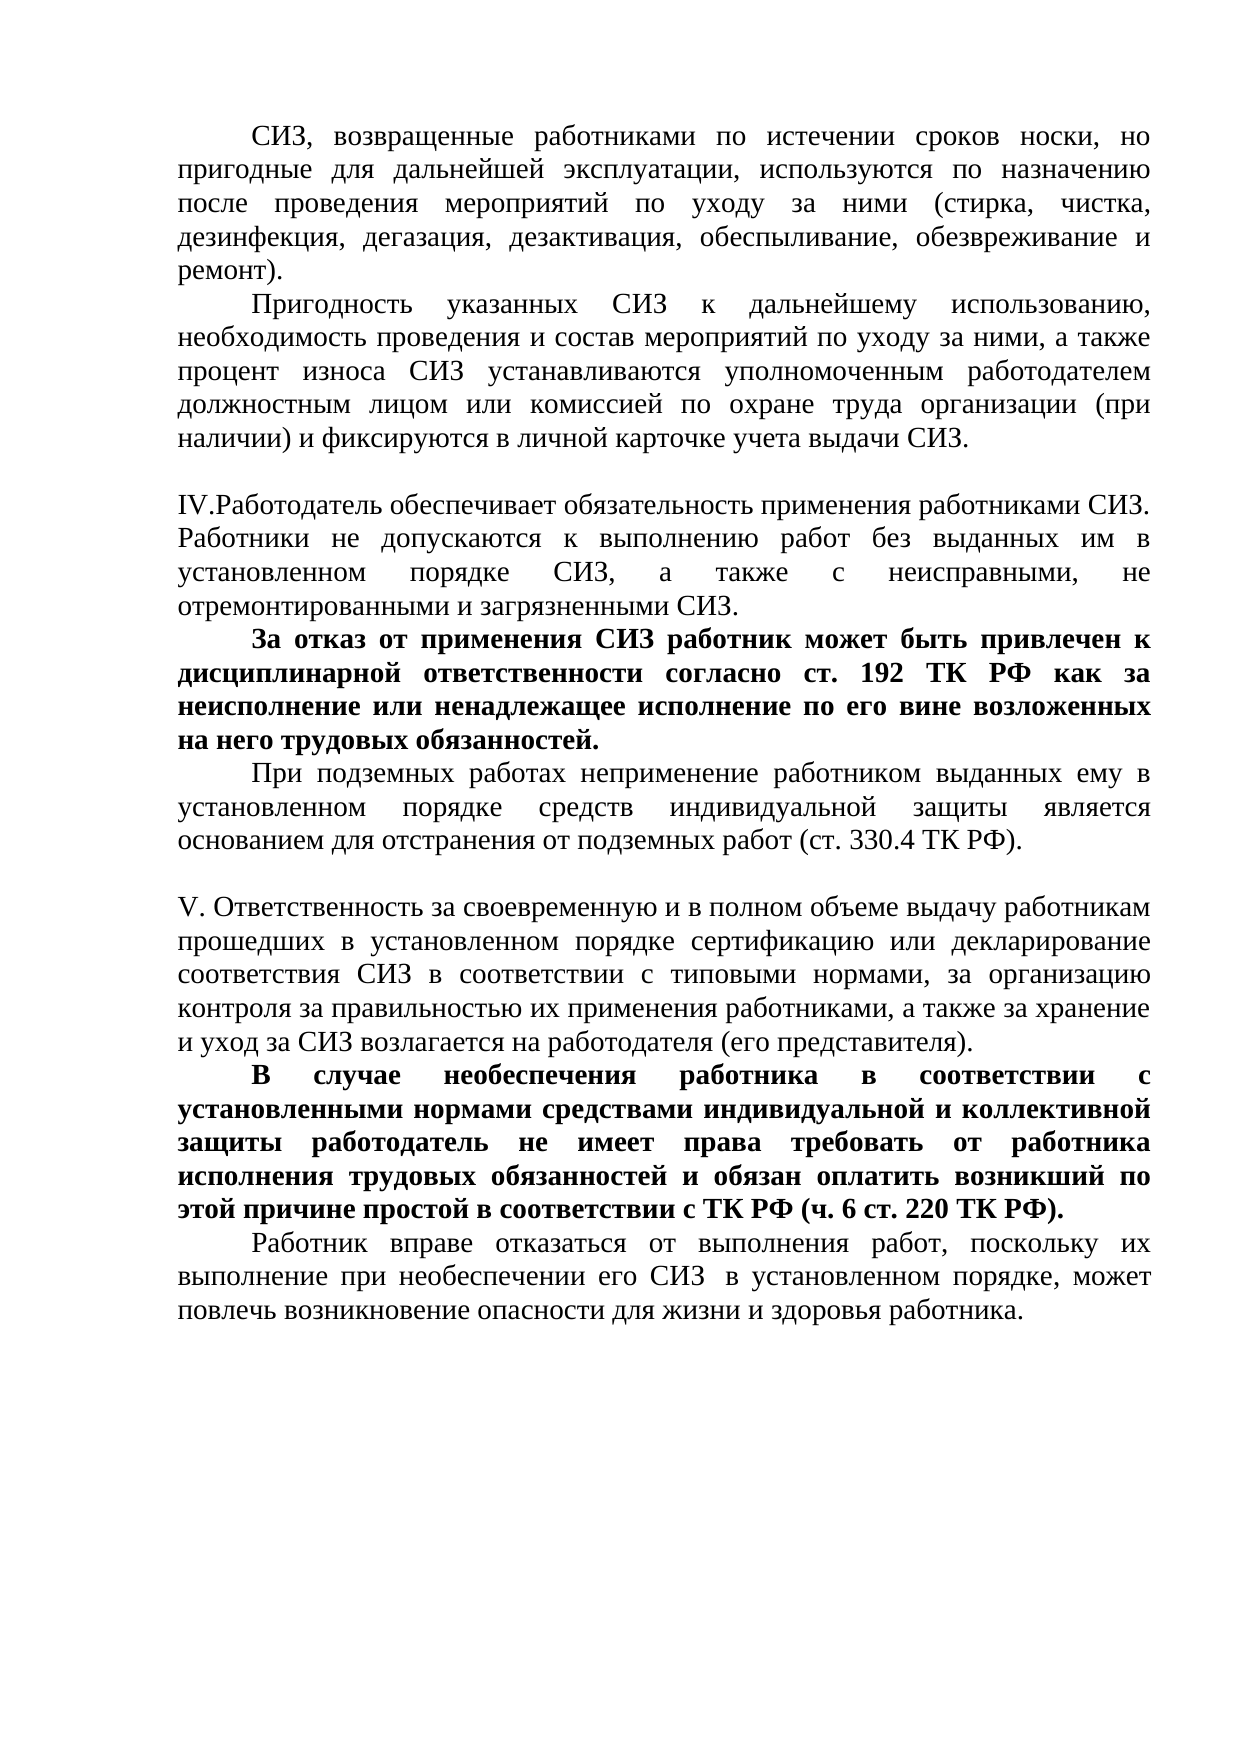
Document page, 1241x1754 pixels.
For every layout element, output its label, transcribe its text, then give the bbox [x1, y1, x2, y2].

text При подземных работах неприменение работником выданных ему в установленном порядке средств индивидуальной защиты является основанием для отстранения от подземных работ (ст. 330.4 ТК РФ). [177, 755, 1152, 856]
text За отказ от применения СИЗ работник может быть привлечен к дисциплинарной ответственности согласно ст. 192 ТК РФ как за неисполнение или ненадлежащее исполнение по его вине возложенных на него трудовых обязанностей. [177, 621, 1152, 755]
text В случае необеспечения работника в соответствии с установленными нормами средствами индивидуальной и коллективной защиты работодатель не имеет права требовать от работника исполнения трудовых обязанностей и обязан оплатить возникший по этой причине простой в соответствии с ТК РФ (ч. 6 ст. 220 ТК РФ). [177, 1057, 1152, 1225]
text Работник вправе отказаться от выполнения работ, поскольку их выполнение при необеспечении его СИЗ в установленном порядке, может повлечь возникновение опасности для жизни и здоровья работника. [177, 1225, 1152, 1326]
text IV.Работодатель обеспечивает обязательность применения работниками СИЗ. [177, 487, 1152, 521]
text V. Ответственность за своевременную и в полном объеме выдачу работникам прошедших в установленном порядке сертификацию или декларирование соответствия СИЗ в соответствии с типовыми нормами, за организацию контроля за правильностью их применения работниками, а также за хранение и уход за СИЗ возлагается на работодателя (его представителя). [177, 889, 1152, 1057]
text Работники не допускаются к выполнению работ без выданных им в установленном порядке СИЗ, а также с неисправными, не отремонтированными и загрязненными СИЗ. [177, 521, 1152, 621]
text Пригодность указанных СИЗ к дальнейшему использованию, необходимость проведения и состав мероприятий по уходу за ними, а также процент износа СИЗ устанавливаются уполномоченным работодателем должностным лицом или комиссией по охране труда организации (при наличии) и фиксируются в личной карточке учета выдачи СИЗ. [177, 286, 1152, 453]
text СИЗ, возвращенные работниками по истечении сроков носки, но пригодные для дальнейшей эксплуатации, используются по назначению после проведения мероприятий по уходу за ними (стирка, чистка, дезинфекция, дегазация, дезактивация, обеспыливание, обезвреживание и ремонт). [177, 118, 1152, 286]
